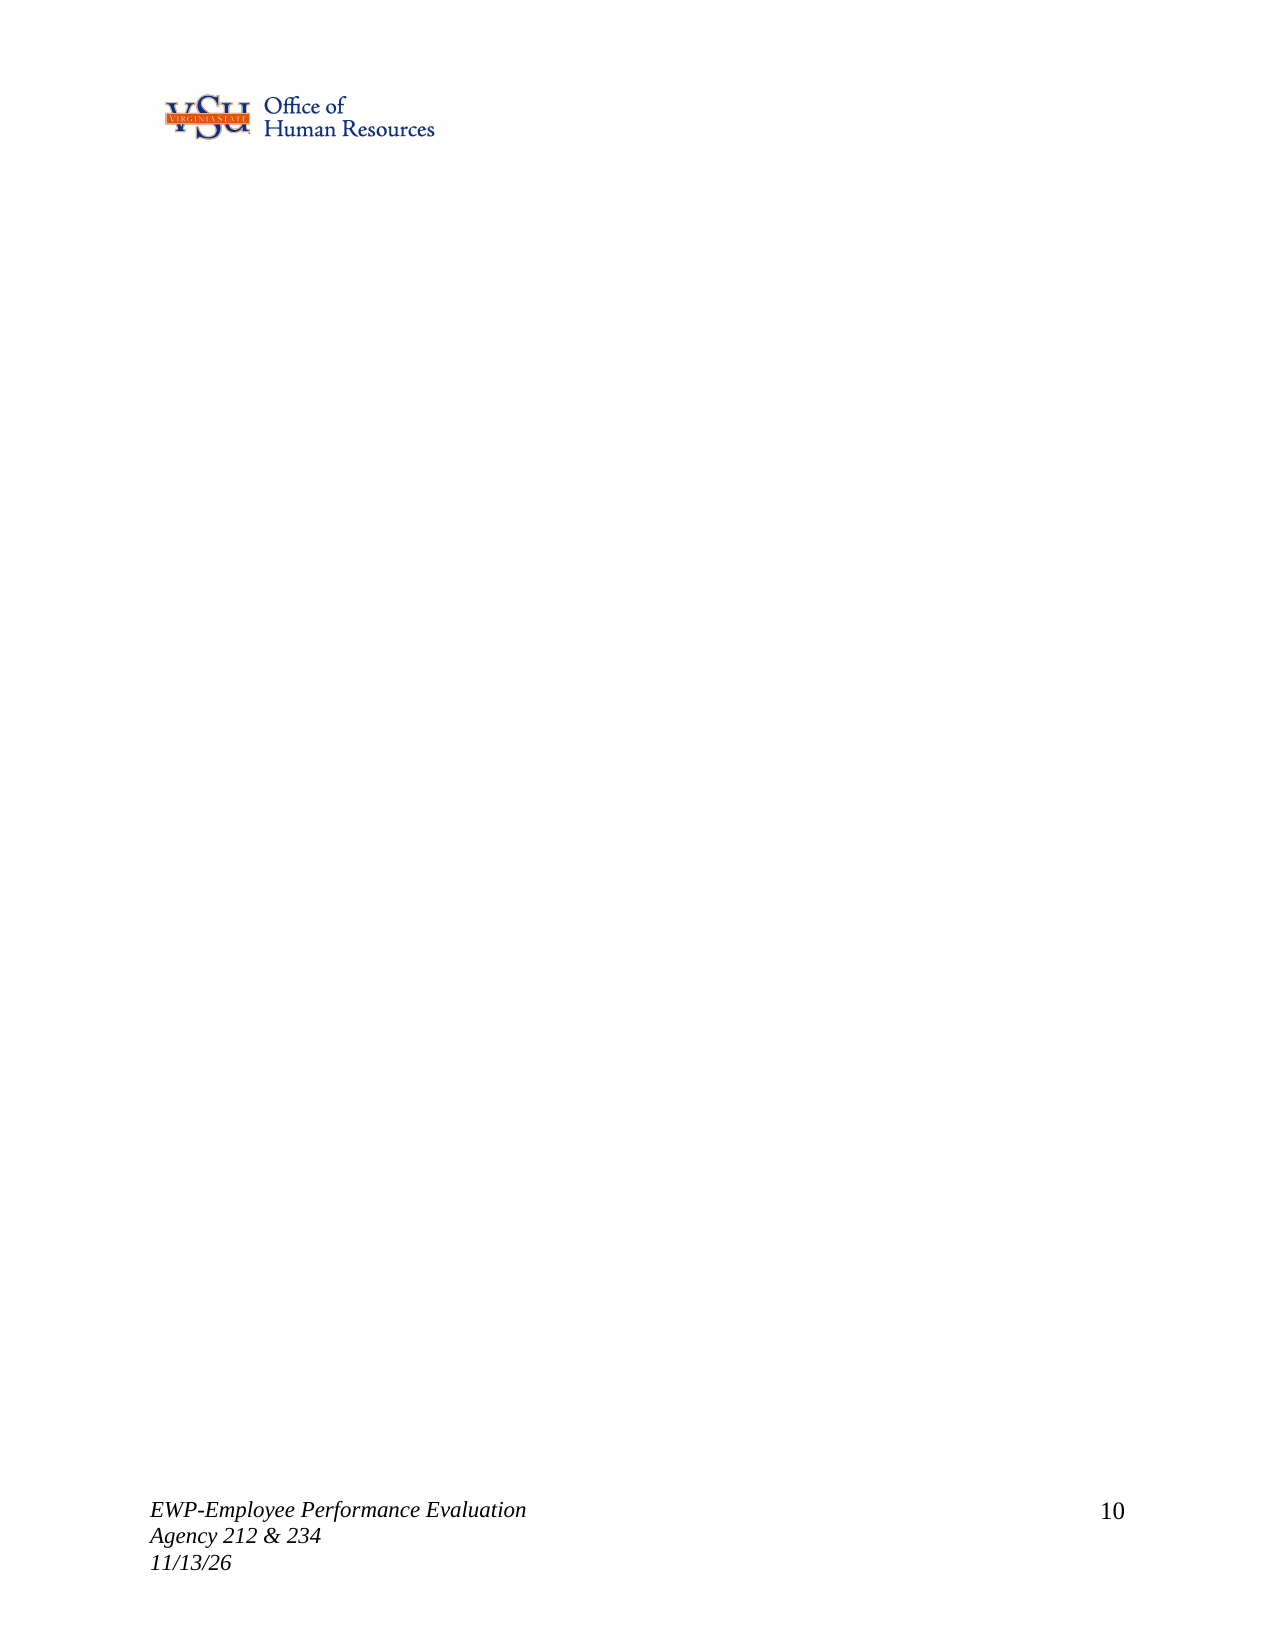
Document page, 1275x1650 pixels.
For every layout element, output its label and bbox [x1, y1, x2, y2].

picture [150, 75, 448, 162]
